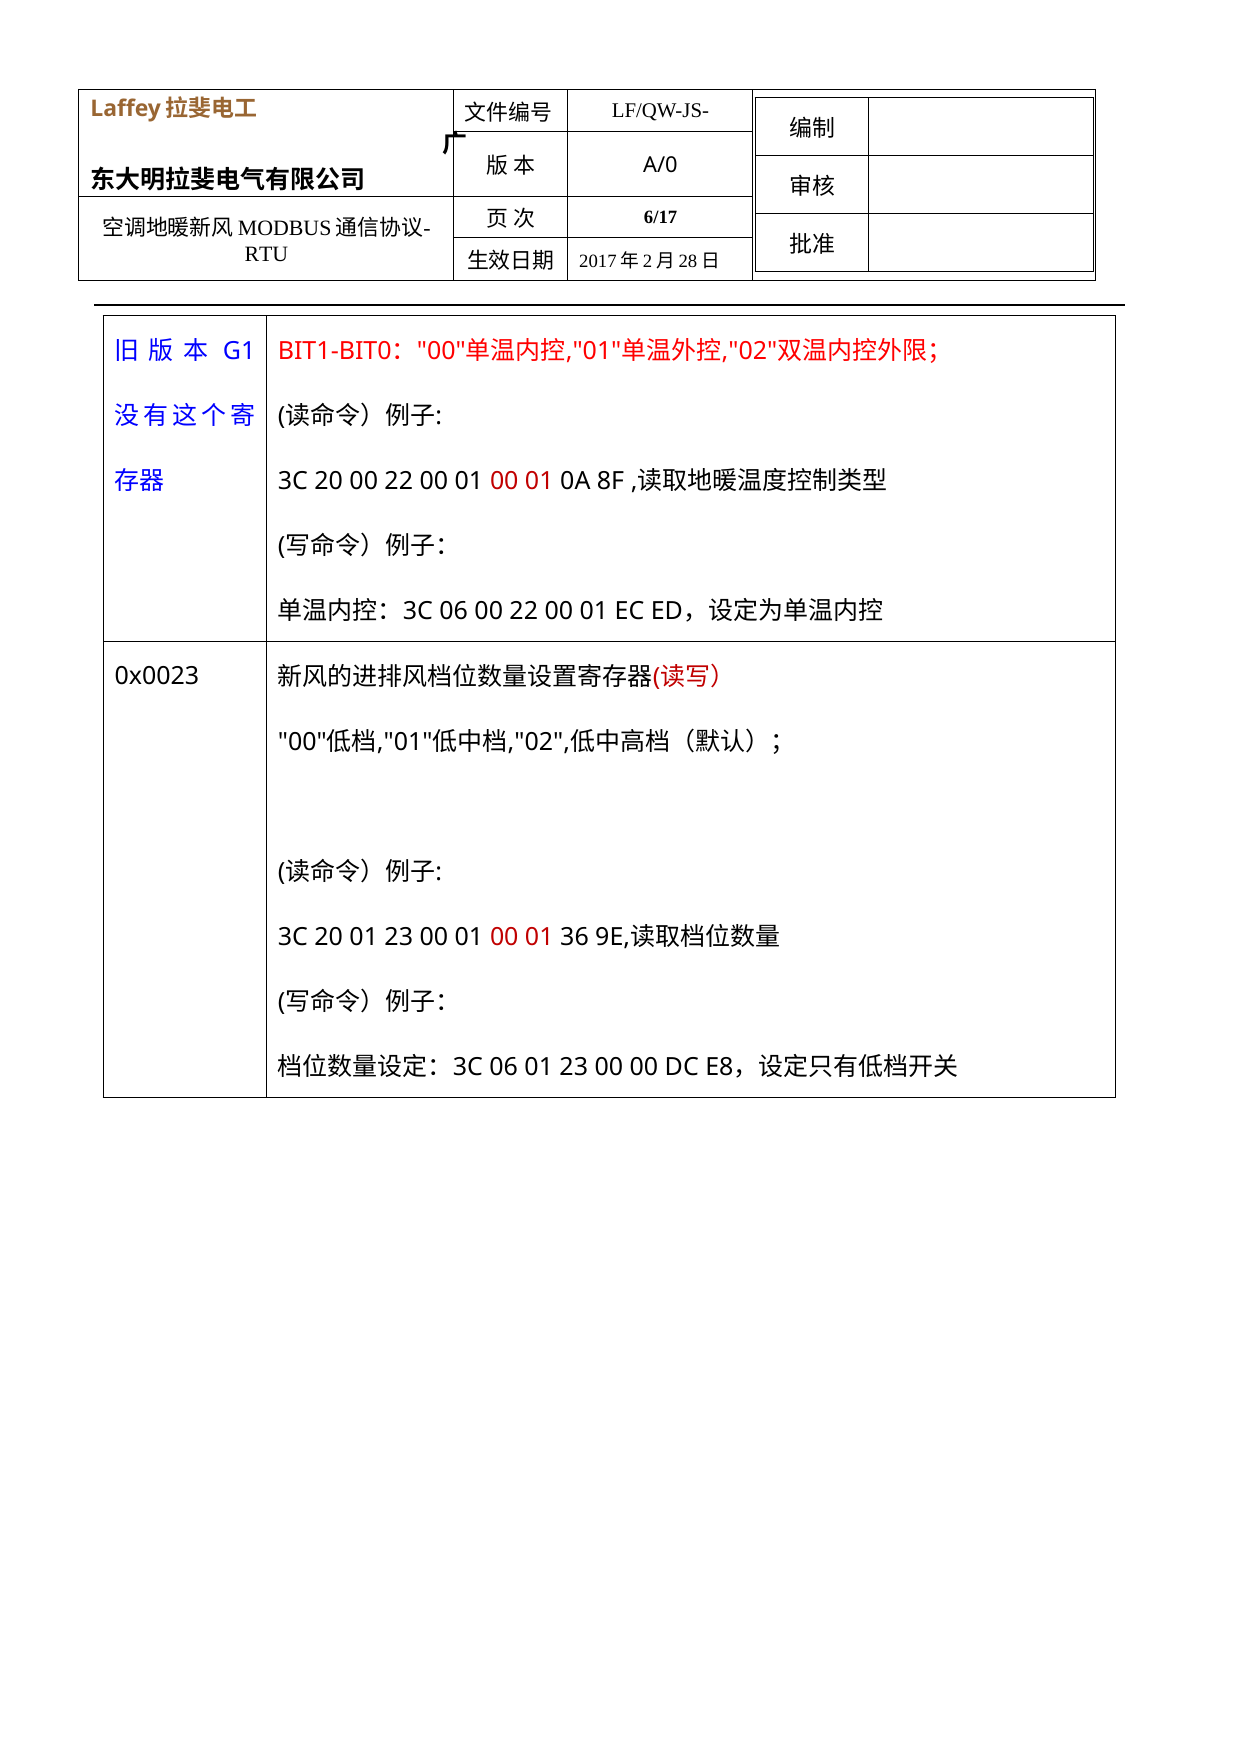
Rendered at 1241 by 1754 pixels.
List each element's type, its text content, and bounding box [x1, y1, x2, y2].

table_cell 新风的进排风档位数量设置寄存器(读写） "00"低档,"01"低中档,"02",低中高档（默认）； (读命令）例子: 3C 20 01 23 00 01 00 01 36 9E,读取档位数量 (写命令）例子： 档位数量设定：3C 06 01 23 00 00 DC E8，设定只有低档开关 [267, 642, 1115, 1097]
table_cell 0x0023 [104, 642, 266, 1097]
table_cell 0x0022 旧版本G1没有这个寄存器 [104, 316, 266, 641]
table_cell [267, 316, 1115, 641]
